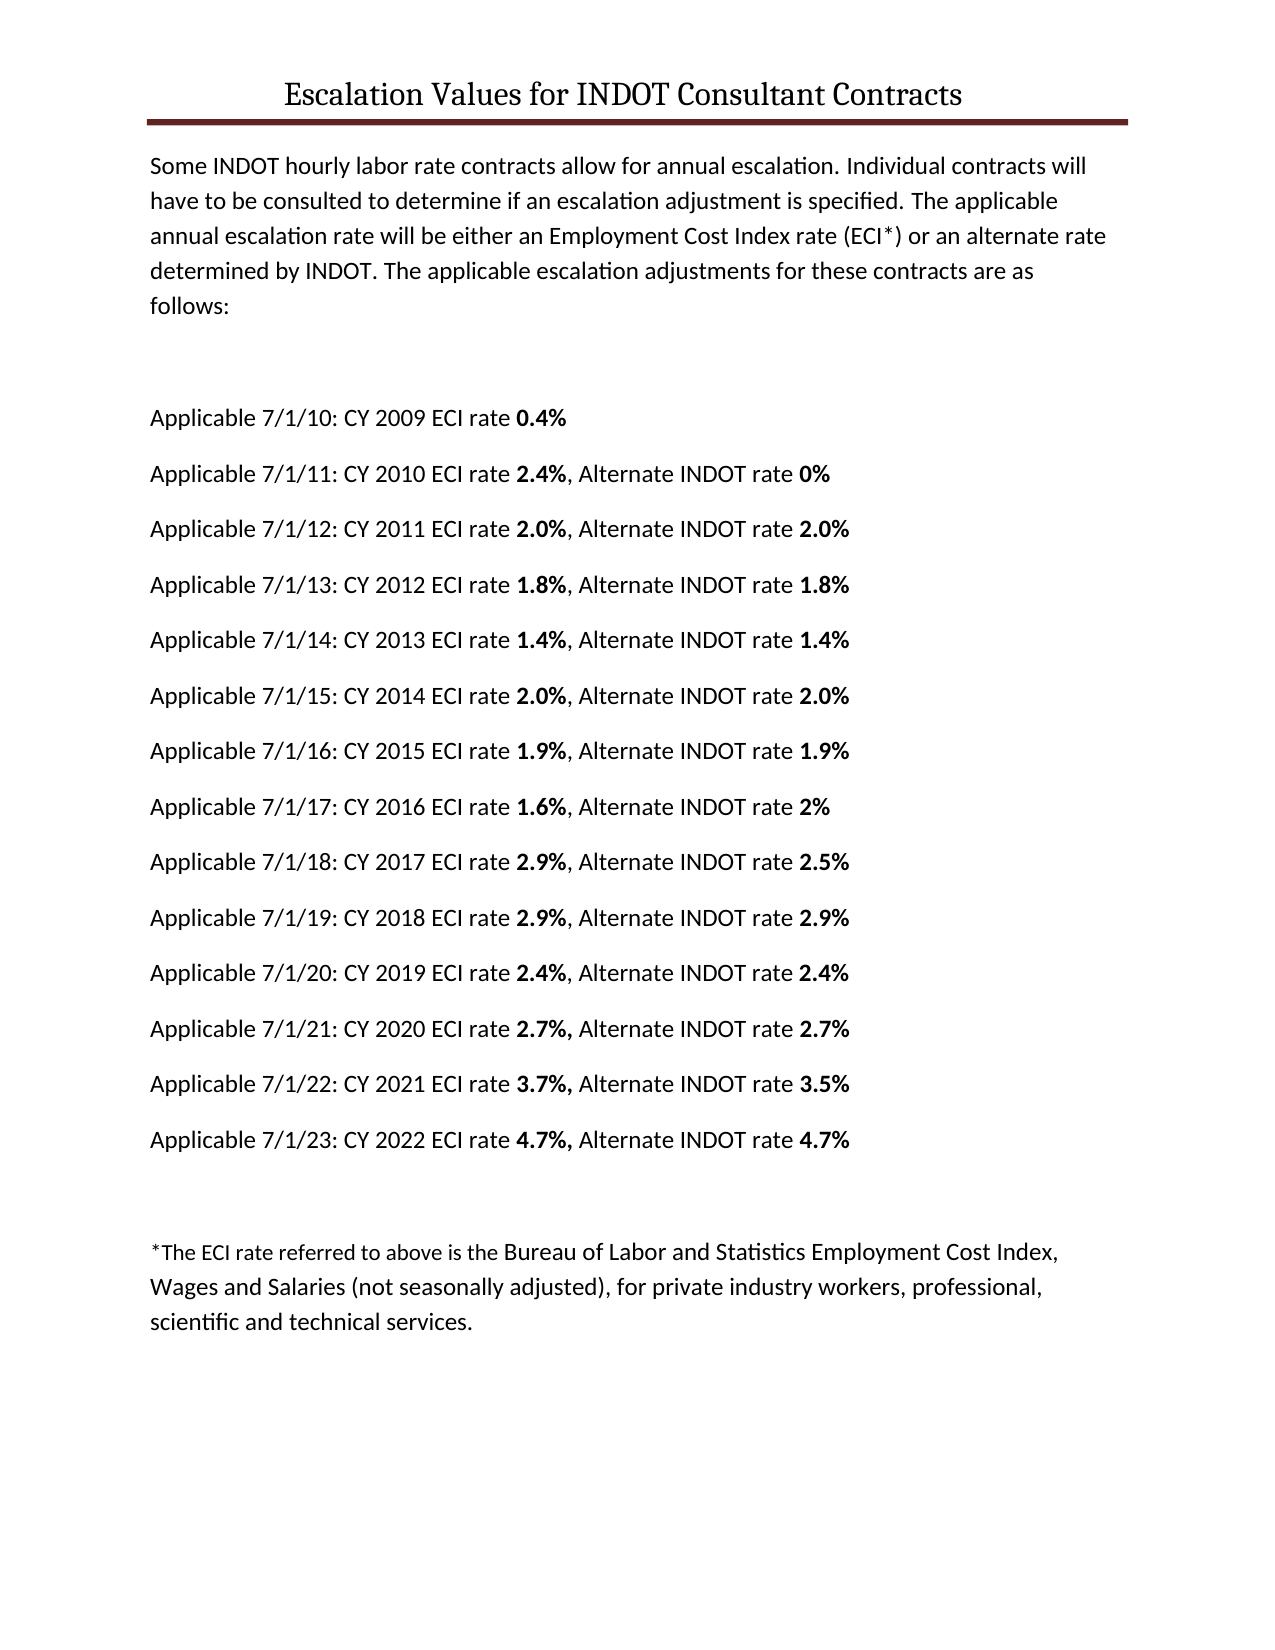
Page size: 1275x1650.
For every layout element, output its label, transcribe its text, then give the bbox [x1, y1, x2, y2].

text Applicable 7/1/22: CY 2021 ECI rate 3.7%, Alternate INDOT rate 3.5% [150, 1068, 851, 1099]
text *The ECI rate referred to above is the Bureau of Labor and Statistics Employment Cost Index, Wages and Salaries (not seasonally adjusted), for private industry workers, professional, scientific and technical services. [150, 1236, 1061, 1336]
text Applicable 7/1/21: CY 2020 ECI rate 2.7%, Alternate INDOT rate 2.7% [150, 1013, 851, 1043]
text Applicable 7/1/11: CY 2010 ECI rate 2.4%, Alternate INDOT rate 0% Applicable 7/1/12: CY 2011 ECI rate 2.0%, Alternate INDOT rate 2.0% Applicable 7/1/13: CY 2012 ECI rate 1.8%, Alternate INDOT rate 1.8% Applicable 7/1/14: CY 2013 ECI rate 1.4%, Alternate INDOT rate 1.4% Applicable 7/1/15: CY 2014 ECI rate 2.0%, Alternate INDOT rate 2.0% Applicable 7/1/16: CY 2015 ECI rate 1.9%, Alternate INDOT rate 1.9% Applicable 7/1/17: CY 2016 ECI rate 1.6%, Alternate INDOT rate 2% Applicable 7/1/18: CY 2017 ECI rate 2.9%, Alternate INDOT rate 2.5% Applicable 7/1/19: CY 2018 ECI rate 2.9%, Alternate INDOT rate 2.9% Applicable 7/1/20: CY 2019 ECI rate 2.4%, Alternate INDOT rate 2.4% [150, 458, 851, 988]
text Some INDOT hourly labor rate contracts allow for annual escalation. Individual contracts will have to be consulted to determine if an escalation adjustment is specified. The applicable annual escalation rate will be either an Employment Cost Index rate (ECI*) or an alternate rate determined by INDOT. The applicable escalation adjustments for these contracts are as follows: [150, 150, 1109, 321]
text Applicable 7/1/10: CY 2009 ECI rate 0.4% [150, 402, 1139, 432]
title Escalation Values for INDOT Consultant Contracts [147, 75, 1139, 113]
text Applicable 7/1/23: CY 2022 ECI rate 4.7%, Alternate INDOT rate 4.7% [150, 1124, 851, 1154]
